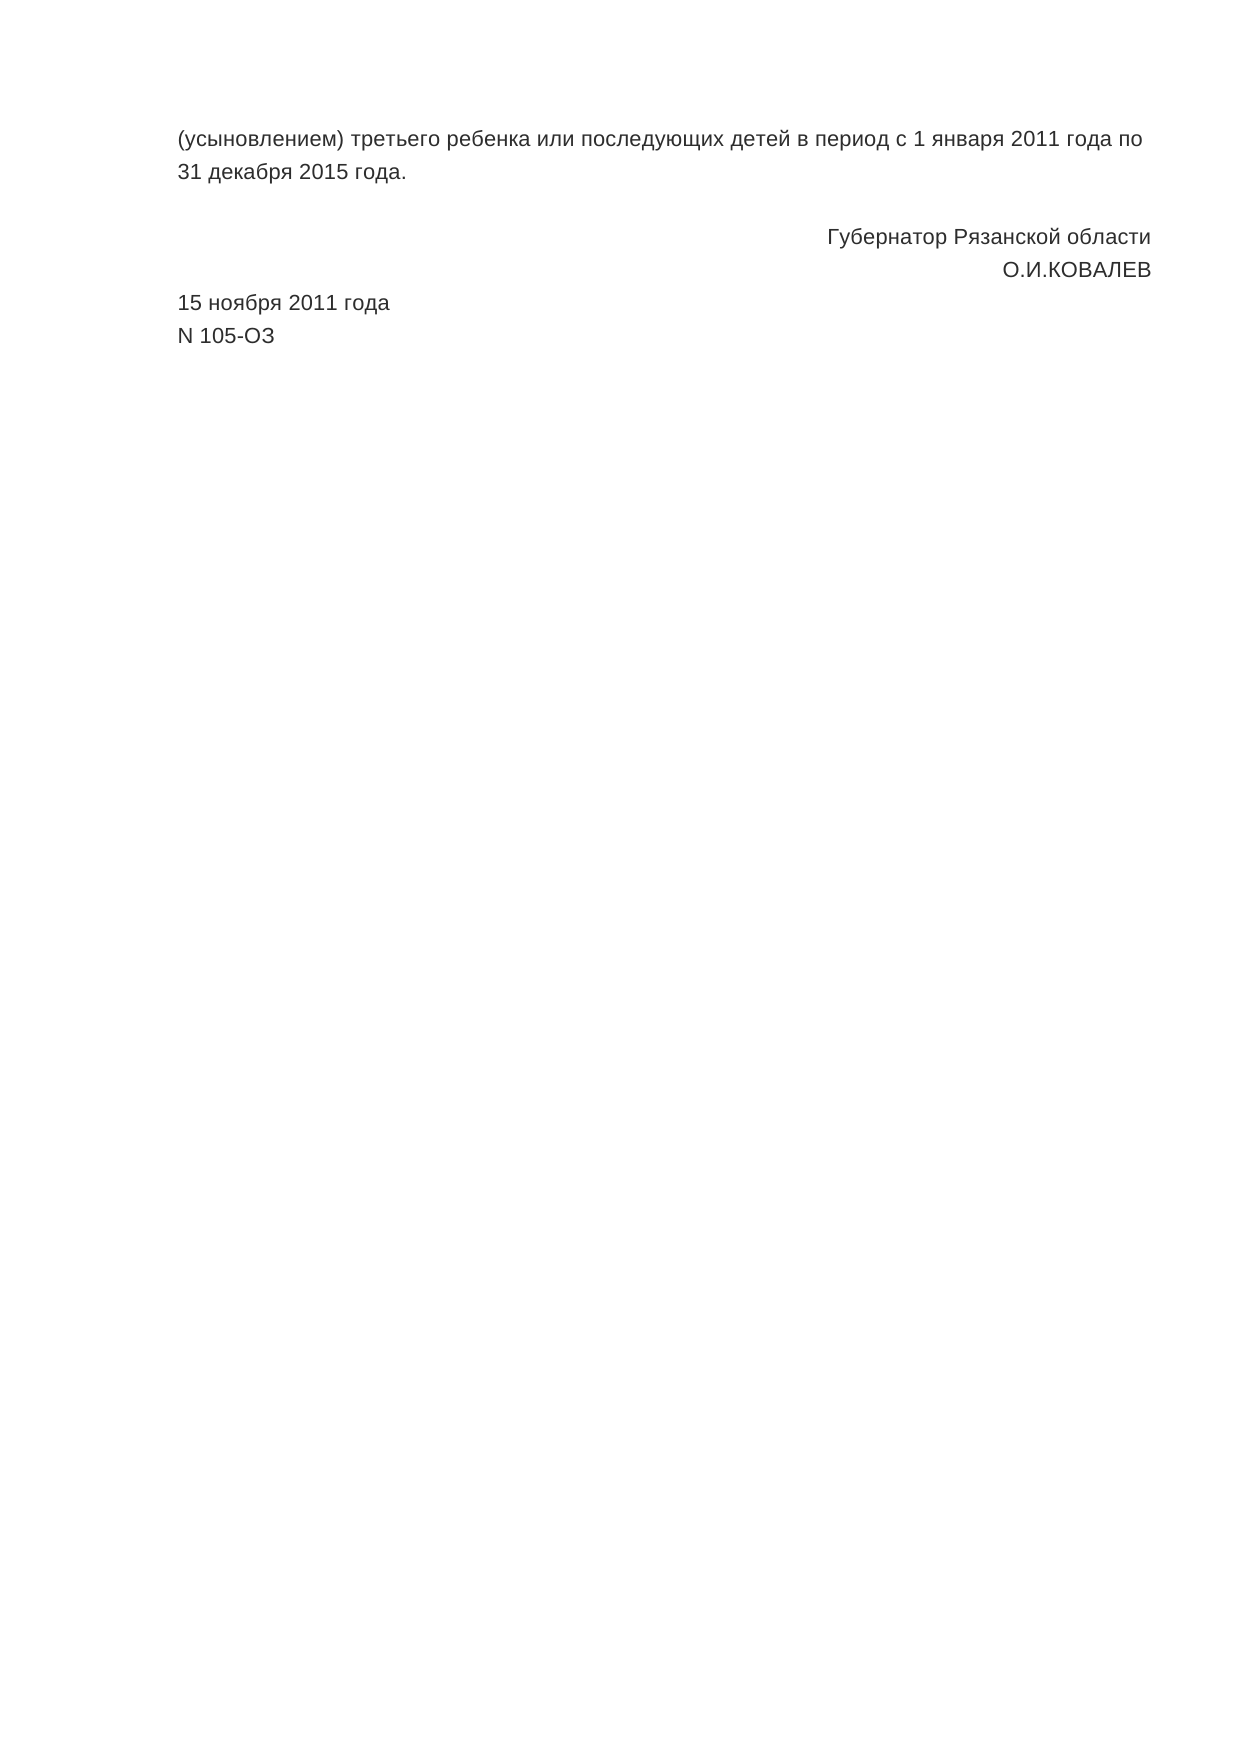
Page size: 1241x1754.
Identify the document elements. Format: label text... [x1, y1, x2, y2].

text Губернатор Рязанской области О.И.КОВАЛЕВ [177, 217, 1152, 282]
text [177, 118, 1152, 217]
text 15 ноября 2011 года N 105-ОЗ [177, 282, 1152, 348]
